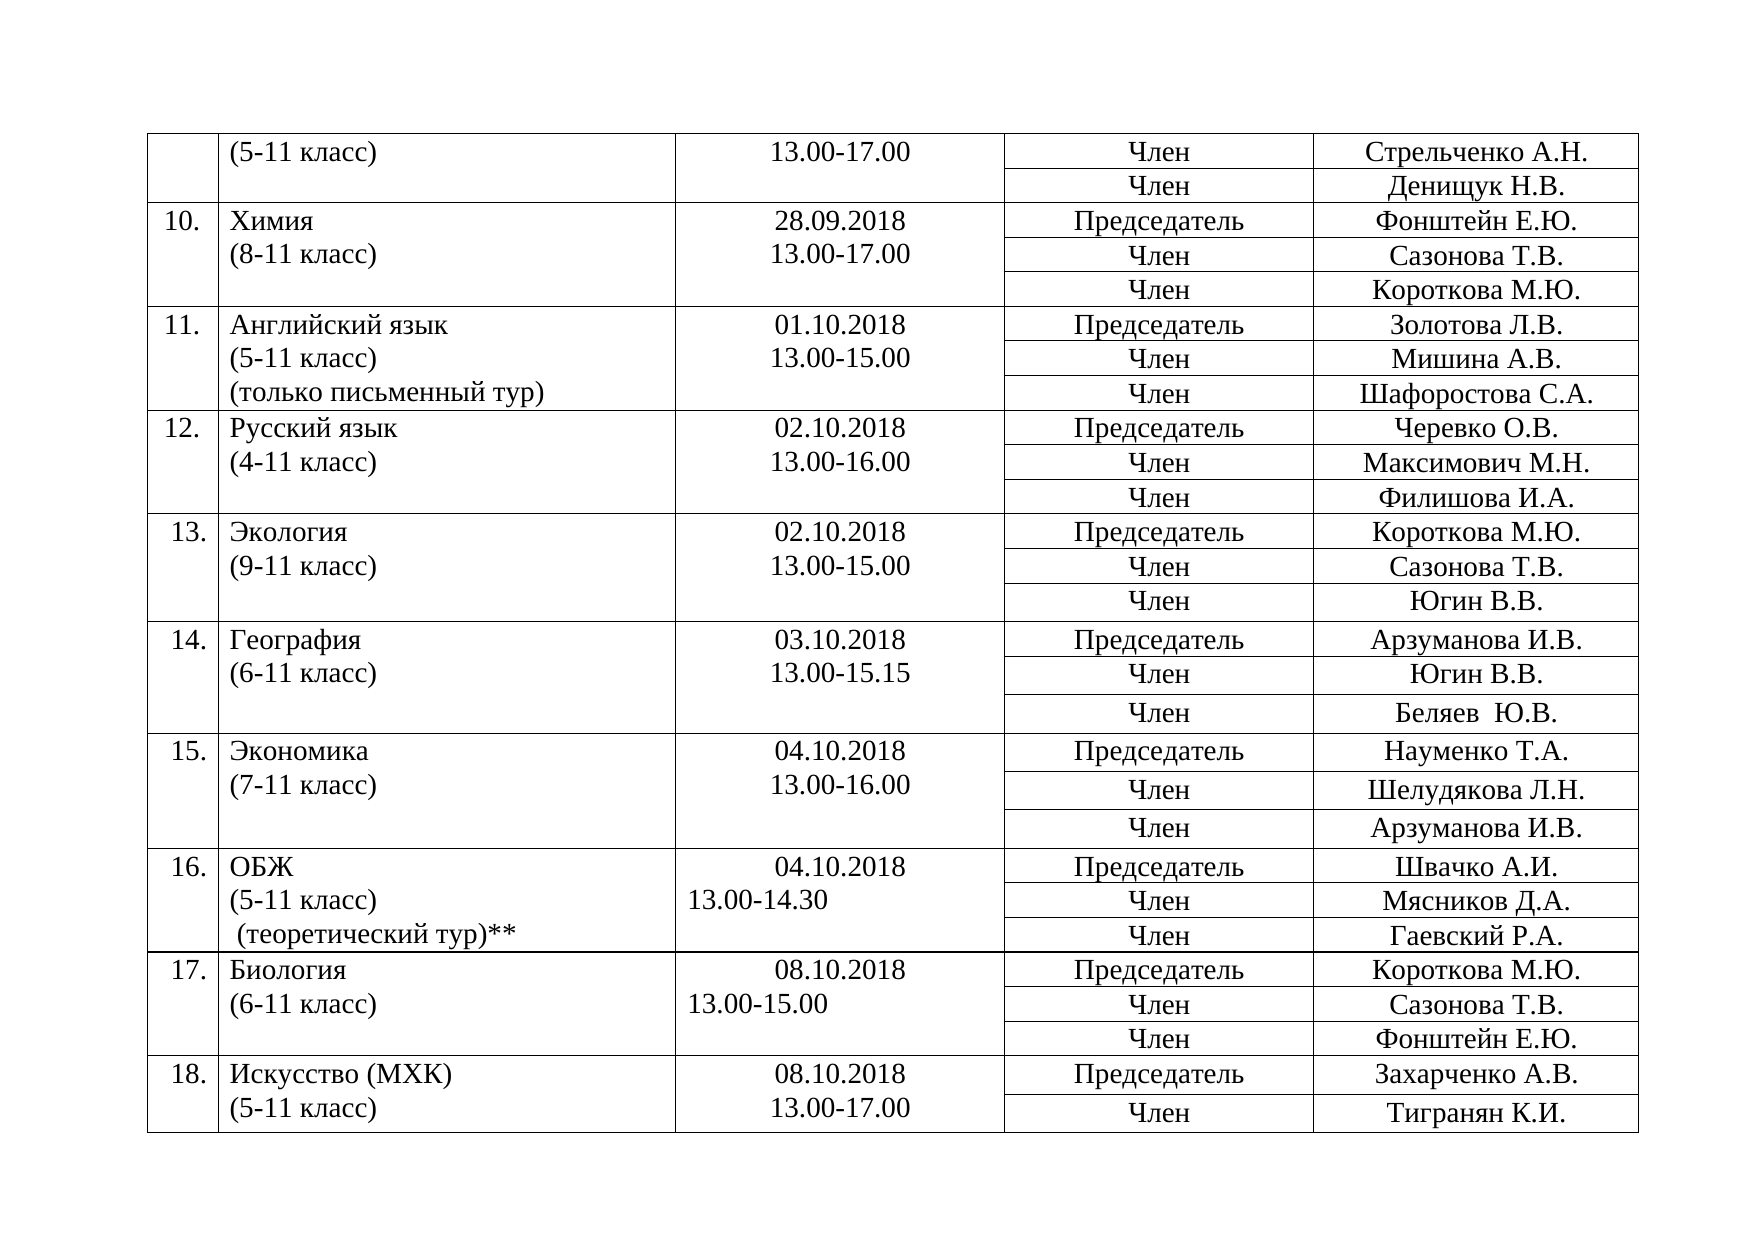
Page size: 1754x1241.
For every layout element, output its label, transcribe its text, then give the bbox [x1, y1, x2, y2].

table_cell Сазонова Т.В. [1314, 987, 1638, 1021]
table_cell Беляев Ю.В. [1314, 695, 1638, 732]
table_cell Искусство (МХК) (5-11 класс) [219, 1056, 675, 1132]
table_cell 08.10.2018 13.00-17.00 [676, 1056, 1004, 1132]
table_cell Химия (8-11 класс) [219, 203, 675, 306]
table_cell 03.10.2018 13.00-15.15 [676, 622, 1004, 732]
table_cell Член [1005, 1095, 1313, 1132]
table_cell Мясников Д.А. [1314, 883, 1638, 917]
table_cell Тигранян К.И. [1314, 1095, 1638, 1132]
table_cell Член [1005, 549, 1313, 582]
table_cell Максимович М.Н. [1314, 445, 1638, 479]
table_cell 04.10.2018 13.00-14.30 [676, 849, 1004, 951]
table_cell Югин В.В. [1314, 584, 1638, 621]
table_cell Арзуманова И.В. [1314, 810, 1638, 848]
table_cell Член [1005, 341, 1313, 375]
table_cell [676, 134, 1004, 202]
table_cell Арзуманова И.В. [1314, 622, 1638, 656]
table_cell Мишина А.В. [1314, 341, 1638, 375]
table_cell 04.10.2018 13.00-16.00 [676, 734, 1004, 848]
table_cell Член [1005, 883, 1313, 917]
table_cell География (6-11 класс) [219, 622, 675, 732]
table_cell Шафоростова С.А. [1314, 376, 1638, 409]
table_cell Председатель [1005, 203, 1313, 237]
table_cell [148, 734, 218, 848]
table_cell Председатель [1005, 849, 1313, 882]
table_cell [148, 953, 218, 1055]
table_cell 02.10.2018 13.00-15.00 [676, 514, 1004, 621]
table_cell Фонштейн Е.Ю. [1314, 203, 1638, 237]
table_cell Сазонова Т.В. [1314, 549, 1638, 582]
table_cell Член [1005, 376, 1313, 409]
table_cell 08.10.2018 13.00-15.00 [676, 953, 1004, 1055]
table_cell Сазонова Т.В. [1314, 238, 1638, 271]
table_cell 28.09.2018 13.00-17.00 [676, 203, 1004, 306]
table_cell Председатель [1005, 1056, 1313, 1094]
table_cell 01.10.2018 13.00-15.00 [676, 307, 1004, 409]
table_cell Член [1005, 1022, 1313, 1055]
table_cell Член [1005, 987, 1313, 1021]
table_cell ОБЖ (5-11 класс) (теоретический тур)** [219, 849, 675, 951]
table_cell Член [1005, 918, 1313, 951]
table_cell Член [1005, 657, 1313, 694]
table_cell [148, 514, 218, 621]
table_cell [148, 622, 218, 732]
table_cell Денищук Н.В. [1314, 169, 1638, 202]
table_cell Английский язык (5-11 класс) (только письменный тур) [219, 307, 675, 409]
table_cell [148, 411, 218, 513]
table_cell Член [1005, 584, 1313, 621]
table_cell Член [1005, 810, 1313, 848]
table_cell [219, 134, 675, 202]
table_cell [148, 849, 218, 951]
table_cell [148, 134, 218, 202]
table_cell Председатель [1005, 622, 1313, 656]
table_cell Золотова Л.В. [1314, 307, 1638, 340]
table_cell Короткова М.Ю. [1314, 953, 1638, 986]
table_cell Фонштейн Е.Ю. [1314, 1022, 1638, 1055]
table_cell Стрельченко А.Н. [1314, 134, 1638, 167]
table_cell Короткова М.Ю. [1314, 514, 1638, 548]
table_cell Русский язык (4-11 класс) [219, 411, 675, 513]
table_cell Шелудякова Л.Н. [1314, 772, 1638, 809]
table_cell 02.10.2018 13.00-16.00 [676, 411, 1004, 513]
table_cell Член [1005, 272, 1313, 306]
table_cell Короткова М.Ю. [1314, 272, 1638, 306]
table_cell Председатель [1005, 307, 1313, 340]
table_cell Науменко Т.А. [1314, 734, 1638, 771]
table_cell [148, 203, 218, 306]
table_cell Черевко О.В. [1314, 411, 1638, 444]
table_cell Член [1005, 134, 1313, 167]
table_cell Член [1005, 238, 1313, 271]
table_cell Захарченко А.В. [1314, 1056, 1638, 1094]
table_cell Швачко А.И. [1314, 849, 1638, 882]
table_cell Председатель [1005, 953, 1313, 986]
table_cell Член [1005, 772, 1313, 809]
table_cell Член [1005, 480, 1313, 513]
table_cell Биология (6-11 класс) [219, 953, 675, 1055]
table_cell Гаевский Р.А. [1314, 918, 1638, 951]
table_cell Председатель [1005, 411, 1313, 444]
table_cell Член [1005, 695, 1313, 732]
table_cell Председатель [1005, 734, 1313, 771]
table_cell Председатель [1005, 514, 1313, 548]
table_cell [148, 307, 218, 409]
table_cell Экология (9-11 класс) [219, 514, 675, 621]
table_cell [148, 1056, 218, 1132]
table_cell Экономика (7-11 класс) [219, 734, 675, 848]
table_cell Филишова И.А. [1314, 480, 1638, 513]
table_cell Югин В.В. [1314, 657, 1638, 694]
table_cell Член [1005, 445, 1313, 479]
table_cell Член [1005, 169, 1313, 202]
